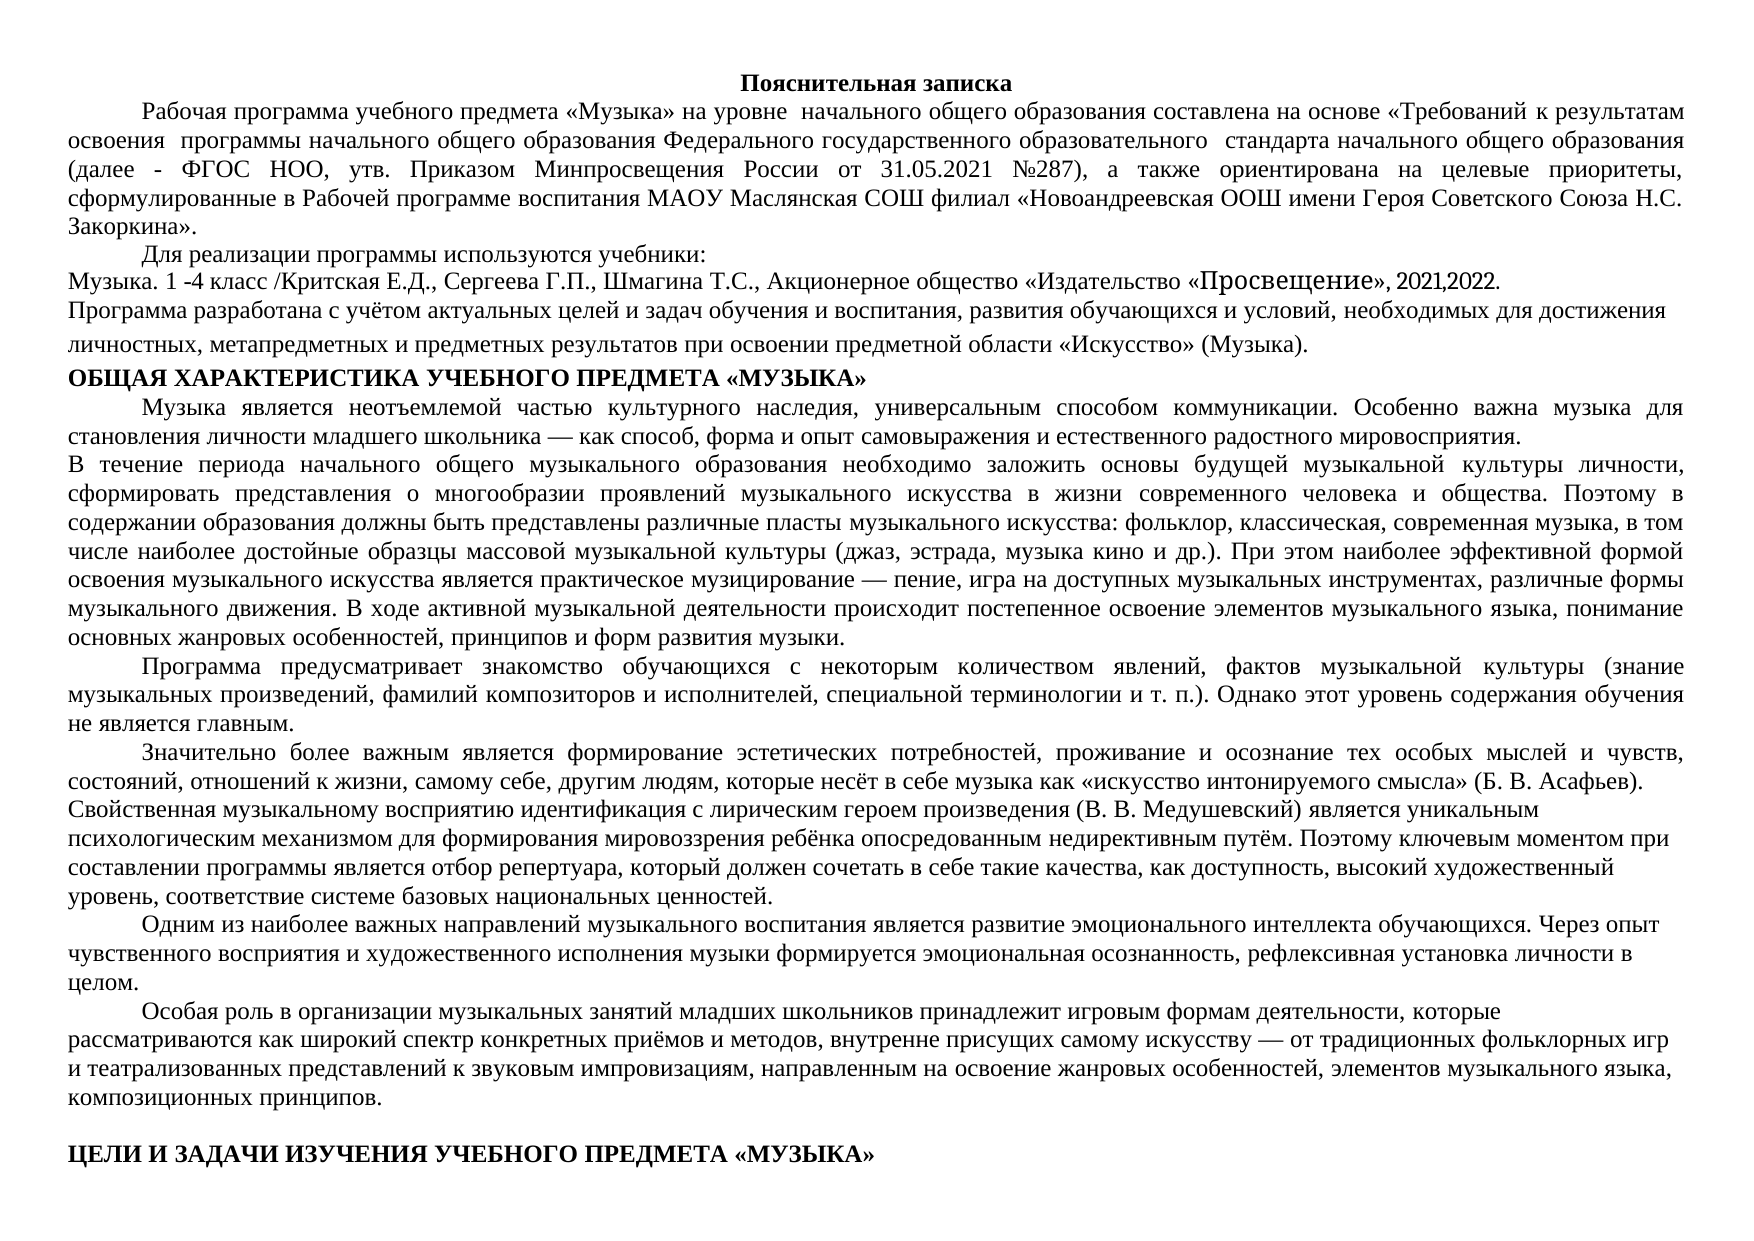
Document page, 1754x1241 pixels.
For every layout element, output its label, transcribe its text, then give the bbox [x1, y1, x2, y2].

text Значительно более важным является формирование эстетических потребностей, проживание и осознание тех особых мыслей и чувств, состояний, отношений к жизни, самому себе, другим людям, которые несёт в себе музыка как «искусство интонируемого смысла» (Б. В. Асафьев). [68, 737, 1684, 794]
text Программа предусматривает знакомство обучающихся с некоторым количеством явлений, фактов музыкальной культуры (знание музыкальных произведений, фамилий композиторов и исполнителей, специальной терминологии и т. п.). Однако этот уровень содержания обучения не является главным. [68, 651, 1684, 737]
text ОБЩАЯ ХАРАКТЕРИСТИКА УЧЕБНОГО ПРЕДМЕТА «МУЗЫКА» [68, 363, 1684, 392]
text Одним из наиболее важных направлений музыкального воспитания является развитие эмоционального интеллекта обучающихся. Через опыт чувственного восприятия и художественного исполнения музыки формируется эмоциональная осознанность, рефлексивная установка личности в целом. [68, 909, 1684, 996]
text Программа разработана с учётом актуальных целей и задач обучения и воспитания, развития обучающихся и условий, необходимых для достижения личностных, метапредметных и предметных результатов при освоении предметной области «Искусство» (Музыка). [68, 296, 1684, 358]
text ЦЕЛИ И ЗАДАЧИ ИЗУЧЕНИЯ УЧЕБНОГО ПРЕДМЕТА «МУЗЫКА» [68, 1139, 1684, 1168]
text Для реализации программы используются учебники: [68, 241, 1684, 268]
text Особая роль в организации музыкальных занятий младших школьников принадлежит игровым формам деятельности, которые рассматриваются как широкий спектр конкретных приёмов и методов, внутренне присущих самому искусству — от традиционных фольклорных игр и театрализованных представлений к звуковым импровизациям, направленным на освоение жанровых особенностей, элементов музыкального языка, композиционных принципов. [68, 996, 1684, 1111]
text Пояснительная записка [68, 68, 1684, 96]
text Музыка является неотъемлемой частью культурного наследия, универсальным способом коммуникации. Особенно важна музыка для становления личности младшего школьника — как способ, форма и опыт самовыражения и естественного радостного мировосприятия. [68, 392, 1684, 449]
text Свойственная музыкальному восприятию идентификация с лирическим героем произведения (В. В. Медушевский) является уникальным психологическим механизмом для формирования мировоззрения ребёнка опосредованным недирективным путём. Поэтому ключевым моментом при составлении программы является отбор репертуара, который должен сочетать в себе такие качества, как доступность, высокий художественный уровень, соответствие системе базовых национальных ценностей. [68, 794, 1684, 909]
text Рабочая программа учебного предмета «Музыка» на уровне начального общего образования составлена на основе «Требований к результатам освоения программы начального общего образования Федерального государственного образовательного стандарта начального общего образования (далее - ФГОС НОО, утв. Приказом Минпросвещения России от 31.05.2021 №287), а также ориентирована на целевые приоритеты, сформулированные в Рабочей программе воспитания МАОУ Маслянская СОШ филиал «Новоандреевская ООШ имени Героя Советского Союза Н.С. Закоркина». [68, 96, 1684, 240]
text В течение периода начального общего музыкального образования необходимо заложить основы будущей музыкальной культуры личности, сформировать представления о многообразии проявлений музыкального искусства в жизни современного человека и общества. Поэтому в содержании образования должны быть представлены различные пласты музыкального искусства: фольклор, классическая, современная музыка, в том числе наиболее достойные образцы массовой музыкальной культуры (джаз, эстрада, музыка кино и др.). При этом наиболее эффективной формой освоения музыкального искусства является практическое музицирование — пение, игра на доступных музыкальных инструментах, различные формы музыкального движения. В ходе активной музыкальной деятельности происходит постепенное освоение элементов музыкального языка, понимание основных жанровых особенностей, принципов и форм развития музыки. [68, 449, 1684, 651]
text Музыка. 1 -4 класс /Критская Е.Д., Сергеева Г.П., Шмагина Т.С., Акционерное общество «Издательство «Просвещение», 2021,2022. [68, 268, 1684, 295]
